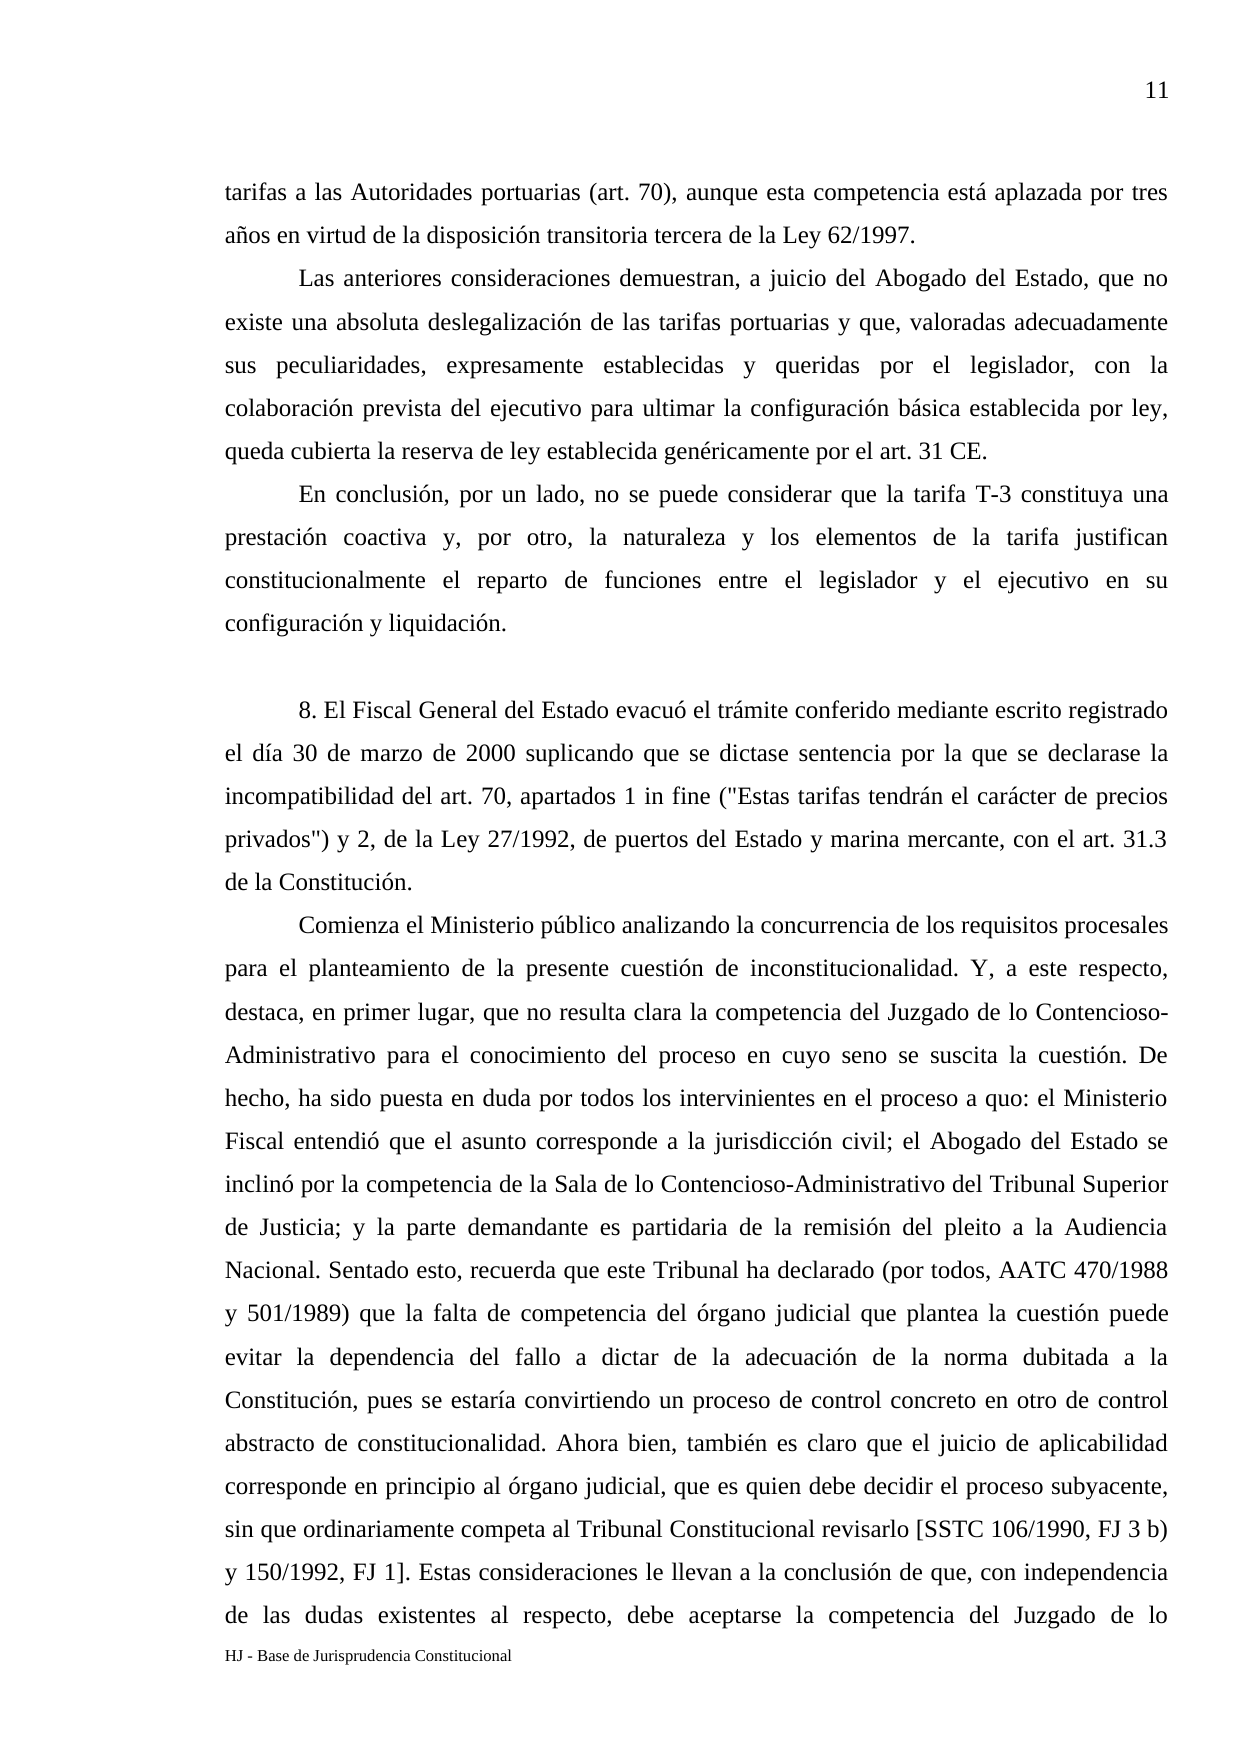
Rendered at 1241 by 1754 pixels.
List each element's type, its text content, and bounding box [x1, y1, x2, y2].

text Las anteriores consideraciones demuestran, a juicio del Abogado del Estado, que no existe una absoluta deslegalización de las tarifas portuarias y que, valoradas adecuadamente sus peculiaridades, expresamente establecidas y queridas por el legislador, con la colaboración prevista del ejecutivo para ultimar la configuración básica establecida por ley, queda cubierta la reserva de ley establecida genéricamente por el art. 31 CE. [224, 263, 1169, 465]
text 8. El Fiscal General del Estado evacuó el trámite conferido mediante escrito registrado el día 30 de marzo de 2000 suplicando que se dictase sentencia por la que se declarase la incompatibilidad del art. 70, apartados 1 in fine ("Estas tarifas tendrán el carácter de precios privados") y 2, de la Ley 27/1992, de puertos del Estado y marina mercante, con el art. 31.3 de la Constitución. [224, 695, 1169, 896]
text En conclusión, por un lado, no se puede considerar que la tarifa T-3 constituya una prestación coactiva y, por otro, la naturaleza y los elementos de la tarifa justifican constitucionalmente el reparto de funciones entre el legislador y el ejecutivo en su configuración y liquidación. [224, 479, 1169, 637]
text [224, 177, 1169, 249]
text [224, 910, 1169, 1629]
